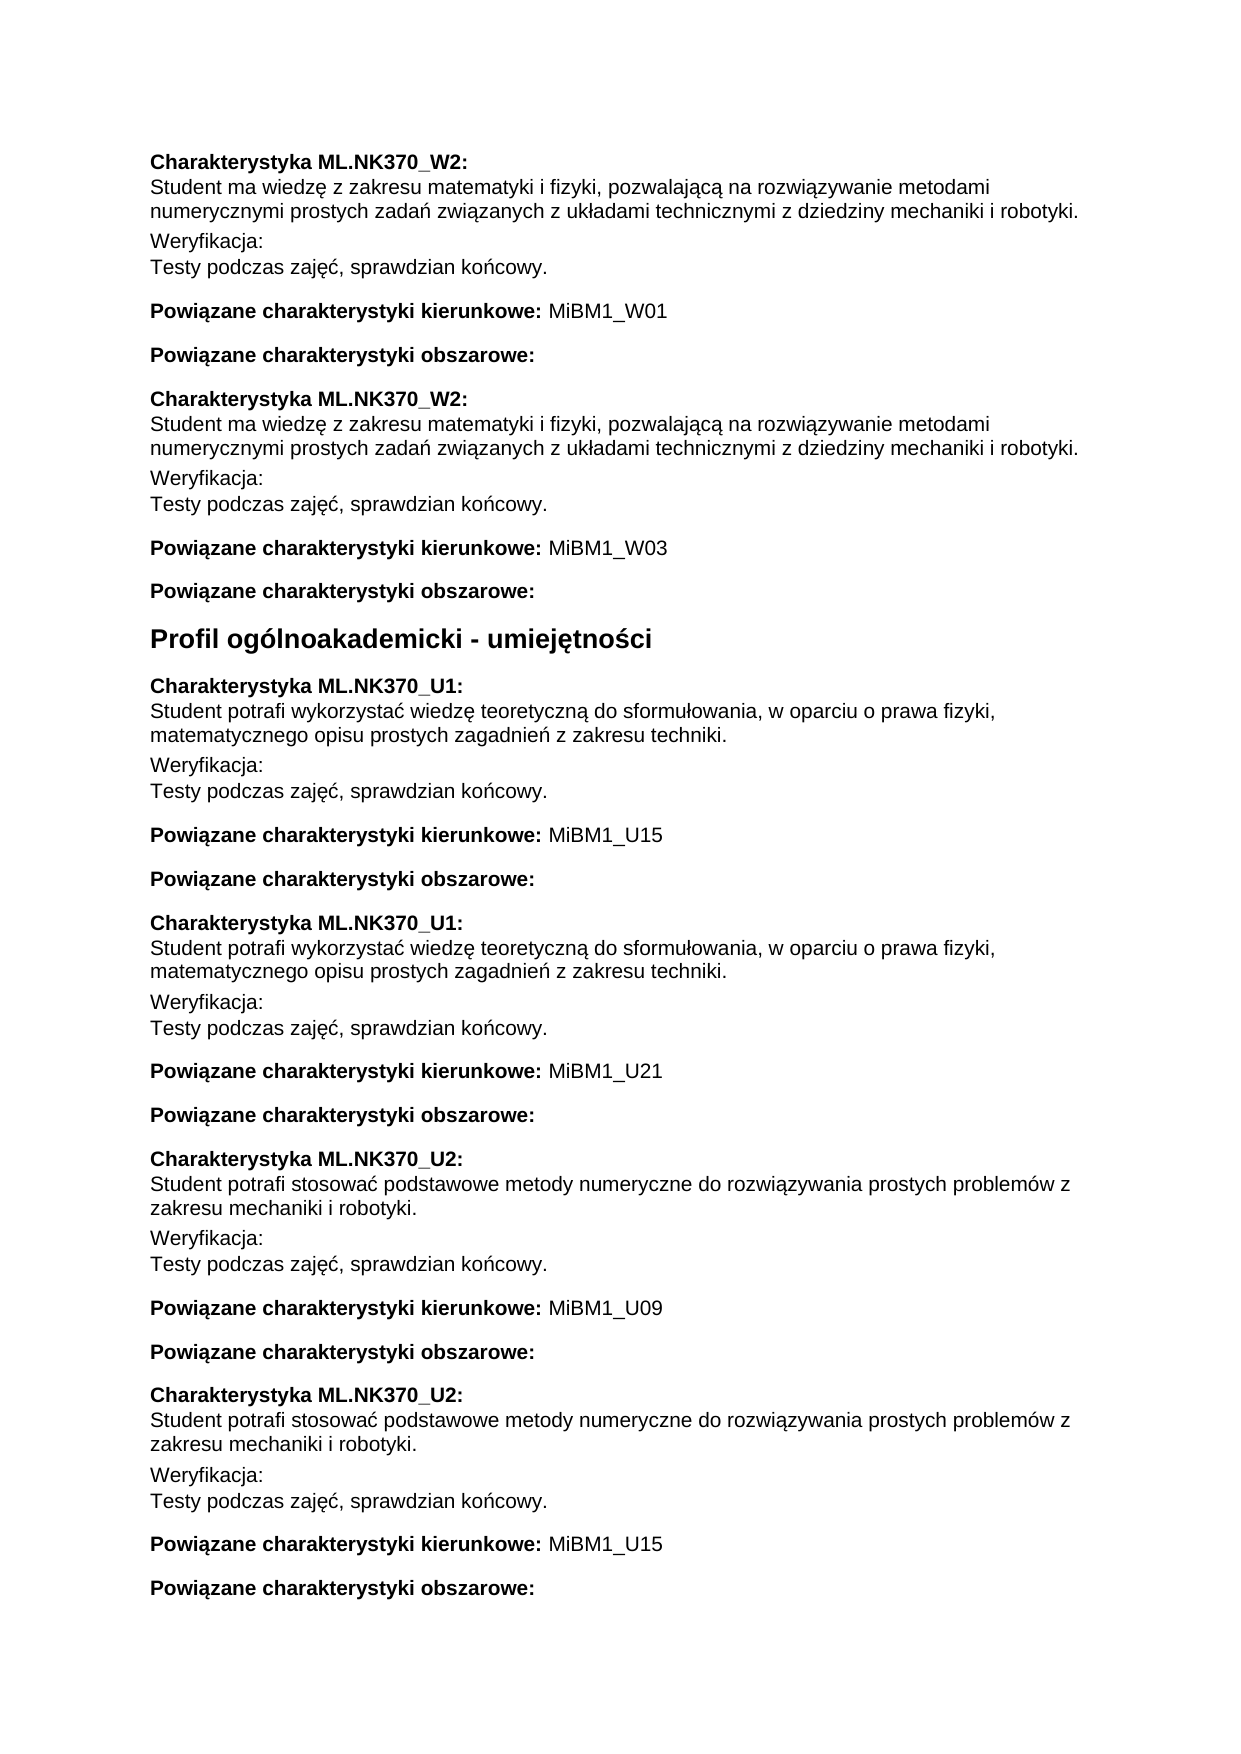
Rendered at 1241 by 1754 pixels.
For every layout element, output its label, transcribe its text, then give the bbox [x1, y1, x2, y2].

text Testy podczas zajęć, sprawdzian końcowy. [150, 1488, 1090, 1512]
text Charakterystyka ML.NK370_W2: [150, 150, 1090, 174]
text Charakterystyka ML.NK370_U1: [150, 674, 1090, 698]
text Charakterystyka ML.NK370_U1: [150, 910, 1090, 934]
text Powiązane charakterystyki obszarowe: [150, 1103, 1090, 1127]
text Student ma wiedzę z zakresu matematyki i fizyki, pozwalającą na rozwiązywanie metodami numerycznymi prostych zadań związanych z układami technicznymi z dziedziny mechaniki i robotyki. [150, 175, 1090, 223]
text Weryfikacja: [150, 989, 1090, 1013]
text Testy podczas zajęć, sprawdzian końcowy. [150, 1252, 1090, 1276]
text Powiązane charakterystyki obszarowe: [150, 343, 1090, 367]
text Weryfikacja: [150, 229, 1090, 253]
text Powiązane charakterystyki kierunkowe: MiBM1_U21 [150, 1059, 1090, 1083]
text Testy podczas zajęć, sprawdzian końcowy. [150, 779, 1090, 803]
text Weryfikacja: [150, 1462, 1090, 1486]
text Powiązane charakterystyki kierunkowe: MiBM1_U15 [150, 823, 1090, 847]
text Powiązane charakterystyki kierunkowe: MiBM1_W03 [150, 535, 1090, 559]
text Powiązane charakterystyki kierunkowe: MiBM1_W01 [150, 299, 1090, 323]
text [150, 1408, 1090, 1456]
text Weryfikacja: [150, 1226, 1090, 1250]
text Testy podczas zajęć, sprawdzian końcowy. [150, 1016, 1090, 1039]
subtitle Profil ogólnoakademicki - umiejętności [150, 623, 1090, 654]
text Charakterystyka ML.NK370_U2: [150, 1383, 1090, 1407]
text Powiązane charakterystyki obszarowe: [150, 1576, 1090, 1600]
text Student potrafi stosować podstawowe metody numeryczne do rozwiązywania prostych problemów z zakresu mechaniki i robotyki. [150, 1172, 1090, 1220]
text Powiązane charakterystyki kierunkowe: MiBM1_U09 [150, 1296, 1090, 1320]
text Student ma wiedzę z zakresu matematyki i fizyki, pozwalającą na rozwiązywanie metodami numerycznymi prostych zadań związanych z układami technicznymi z dziedziny mechaniki i robotyki. [150, 411, 1090, 459]
text Powiązane charakterystyki obszarowe: [150, 579, 1090, 603]
text Charakterystyka ML.NK370_U2: [150, 1147, 1090, 1171]
text Weryfikacja: [150, 466, 1090, 489]
text Charakterystyka ML.NK370_W2: [150, 386, 1090, 410]
text Powiązane charakterystyki obszarowe: [150, 1339, 1090, 1363]
text Testy podczas zajęć, sprawdzian końcowy. [150, 492, 1090, 516]
text Student potrafi wykorzystać wiedzę teoretyczną do sformułowania, w oparciu o prawa fizyki, matematycznego opisu prostych zagadnień z zakresu techniki. [150, 699, 1090, 747]
text Testy podczas zajęć, sprawdzian końcowy. [150, 255, 1090, 279]
text Powiązane charakterystyki obszarowe: [150, 867, 1090, 891]
text Weryfikacja: [150, 753, 1090, 777]
text Powiązane charakterystyki kierunkowe: MiBM1_U15 [150, 1532, 1090, 1556]
text Student potrafi wykorzystać wiedzę teoretyczną do sformułowania, w oparciu o prawa fizyki, matematycznego opisu prostych zagadnień z zakresu techniki. [150, 935, 1090, 983]
